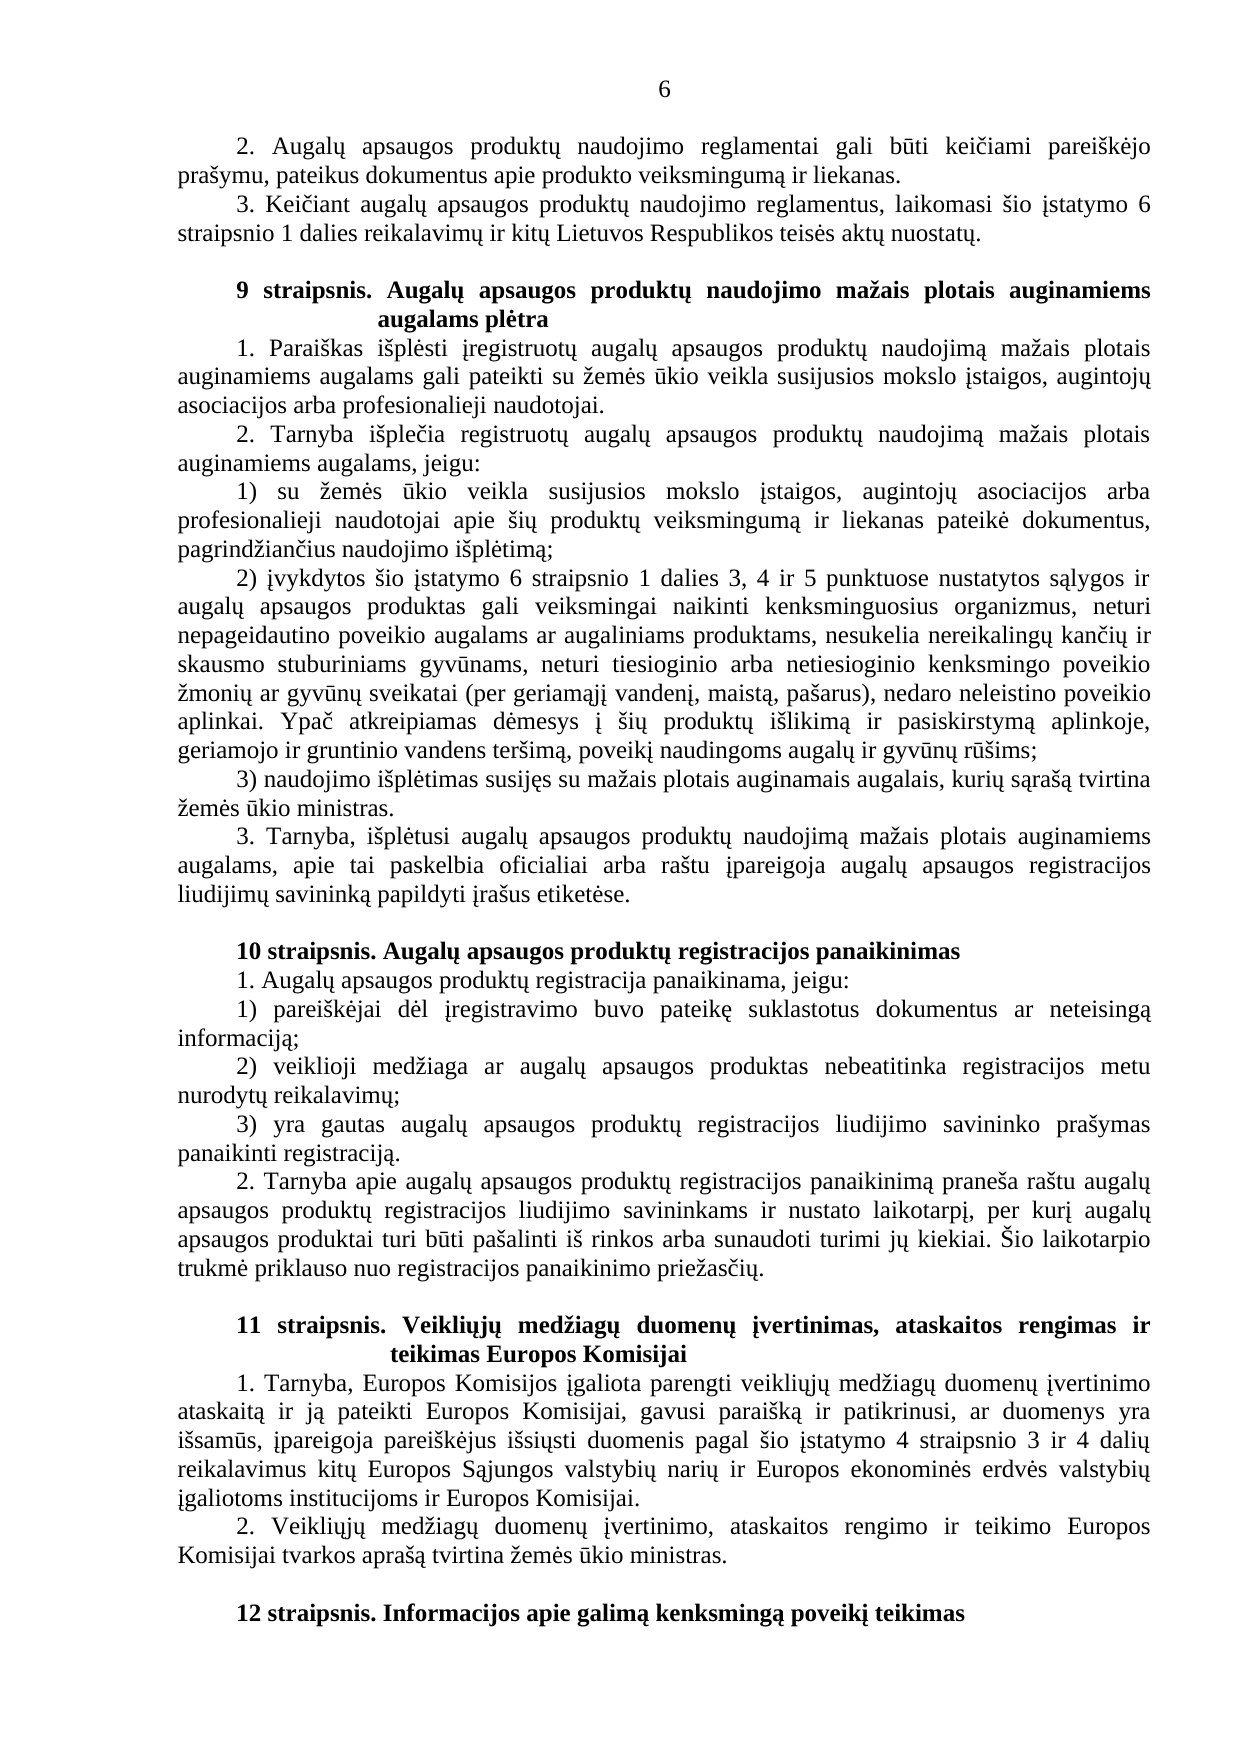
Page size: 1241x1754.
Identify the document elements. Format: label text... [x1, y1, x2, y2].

text 1. Augalų apsaugos produktų registracija panaikinama, jeigu: [177, 965, 1152, 994]
text 3. Keičiant augalų apsaugos produktų naudojimo reglamentus, laikomasi šio įstatymo 6 straipsnio 1 dalies reikalavimų ir kitų Lietuvos Respublikos teisės aktų nuostatų. [177, 189, 1152, 246]
text 1. Tarnyba, Europos Komisijos įgaliota parengti veikliųjų medžiagų duomenų įvertinimo ataskaitą ir ją pateikti Europos Komisijai, gavusi paraišką ir patikrinusi, ar duomenys yra išsamūs, įpareigoja pareiškėjus išsiųsti duomenis pagal šio įstatymo 4 straipsnio 3 ir 4 dalių reikalavimus kitų Europos Sąjungos valstybių narių ir Europos ekonominės erdvės valstybių įgaliotoms institucijoms ir Europos Komisijai. [177, 1368, 1152, 1511]
text 9 straipsnis. Augalų apsaugos produktų naudojimo mažais plotais auginamiems augalams plėtra [236, 275, 1152, 333]
text 3) naudojimo išplėtimas susijęs su mažais plotais auginamais augalais, kurių sąrašą tvirtina žemės ūkio ministras. [177, 764, 1152, 821]
text 2. Augalų apsaugos produktų naudojimo reglamentai gali būti keičiami pareiškėjo prašymu, pateikus dokumentus apie produkto veiksmingumą ir liekanas. [177, 131, 1152, 189]
text 2) įvykdytos šio įstatymo 6 straipsnio 1 dalies 3, 4 ir 5 punktuose nustatytos sąlygos ir augalų apsaugos produktas gali veiksmingai naikinti kenksminguosius organizmus, neturi nepageidautino poveikio augalams ar augaliniams produktams, nesukelia nereikalingų kančių ir skausmo stuburiniams gyvūnams, neturi tiesioginio arba netiesioginio kenksmingo poveikio žmonių ar gyvūnų sveikatai (per geriamąjį vandenį, maistą, pašarus), nedaro neleistino poveikio aplinkai. Ypač atkreipiamas dėmesys į šių produktų išlikimą ir pasiskirstymą aplinkoje, geriamojo ir gruntinio vandens teršimą, poveikį naudingoms augalų ir gyvūnų rūšims; [177, 563, 1152, 764]
text 3. Tarnyba, išplėtusi augalų apsaugos produktų naudojimą mažais plotais auginamiems augalams, apie tai paskelbia oficialiai arba raštu įpareigoja augalų apsaugos registracijos liudijimų savininką papildyti įrašus etiketėse. [177, 821, 1152, 908]
text 1) su žemės ūkio veikla susijusios mokslo įstaigos, augintojų asociacijos arba profesionalieji naudotojai apie šių produktų veiksmingumą ir liekanas pateikė dokumentus, pagrindžiančius naudojimo išplėtimą; [177, 476, 1152, 563]
text 1) pareiškėjai dėl įregistravimo buvo pateikę suklastotus dokumentus ar neteisingą informaciją; [177, 994, 1152, 1051]
text 11 straipsnis. Veikliųjų medžiagų duomenų įvertinimas, ataskaitos rengimas ir teikimas Europos Komisijai [236, 1310, 1152, 1368]
text 1. Paraiškas išplėsti įregistruotų augalų apsaugos produktų naudojimą mažais plotais auginamiems augalams gali pateikti su žemės ūkio veikla susijusios mokslo įstaigos, augintojų asociacijos arba profesionalieji naudotojai. [177, 333, 1152, 419]
text 10 straipsnis. Augalų apsaugos produktų registracijos panaikinimas [177, 936, 1152, 965]
text 12 straipsnis. Informacijos apie galimą kenksmingą poveikį teikimas [177, 1598, 1152, 1626]
text 3) yra gautas augalų apsaugos produktų registracijos liudijimo savininko prašymas panaikinti registraciją. [177, 1109, 1152, 1166]
text 2. Tarnyba išplečia registruotų augalų apsaugos produktų naudojimą mažais plotais auginamiems augalams, jeigu: [177, 419, 1152, 476]
text 2. Tarnyba apie augalų apsaugos produktų registracijos panaikinimą praneša raštu augalų apsaugos produktų registracijos liudijimo savininkams ir nustato laikotarpį, per kurį augalų apsaugos produktai turi būti pašalinti iš rinkos arba sunaudoti turimi jų kiekiai. Šio laikotarpio trukmė priklauso nuo registracijos panaikinimo priežasčių. [177, 1166, 1152, 1281]
text 2. Veikliųjų medžiagų duomenų įvertinimo, ataskaitos rengimo ir teikimo Europos Komisijai tvarkos aprašą tvirtina žemės ūkio ministras. [177, 1511, 1152, 1569]
text 2) veiklioji medžiaga ar augalų apsaugos produktas nebeatitinka registracijos metu nurodytų reikalavimų; [177, 1051, 1152, 1109]
